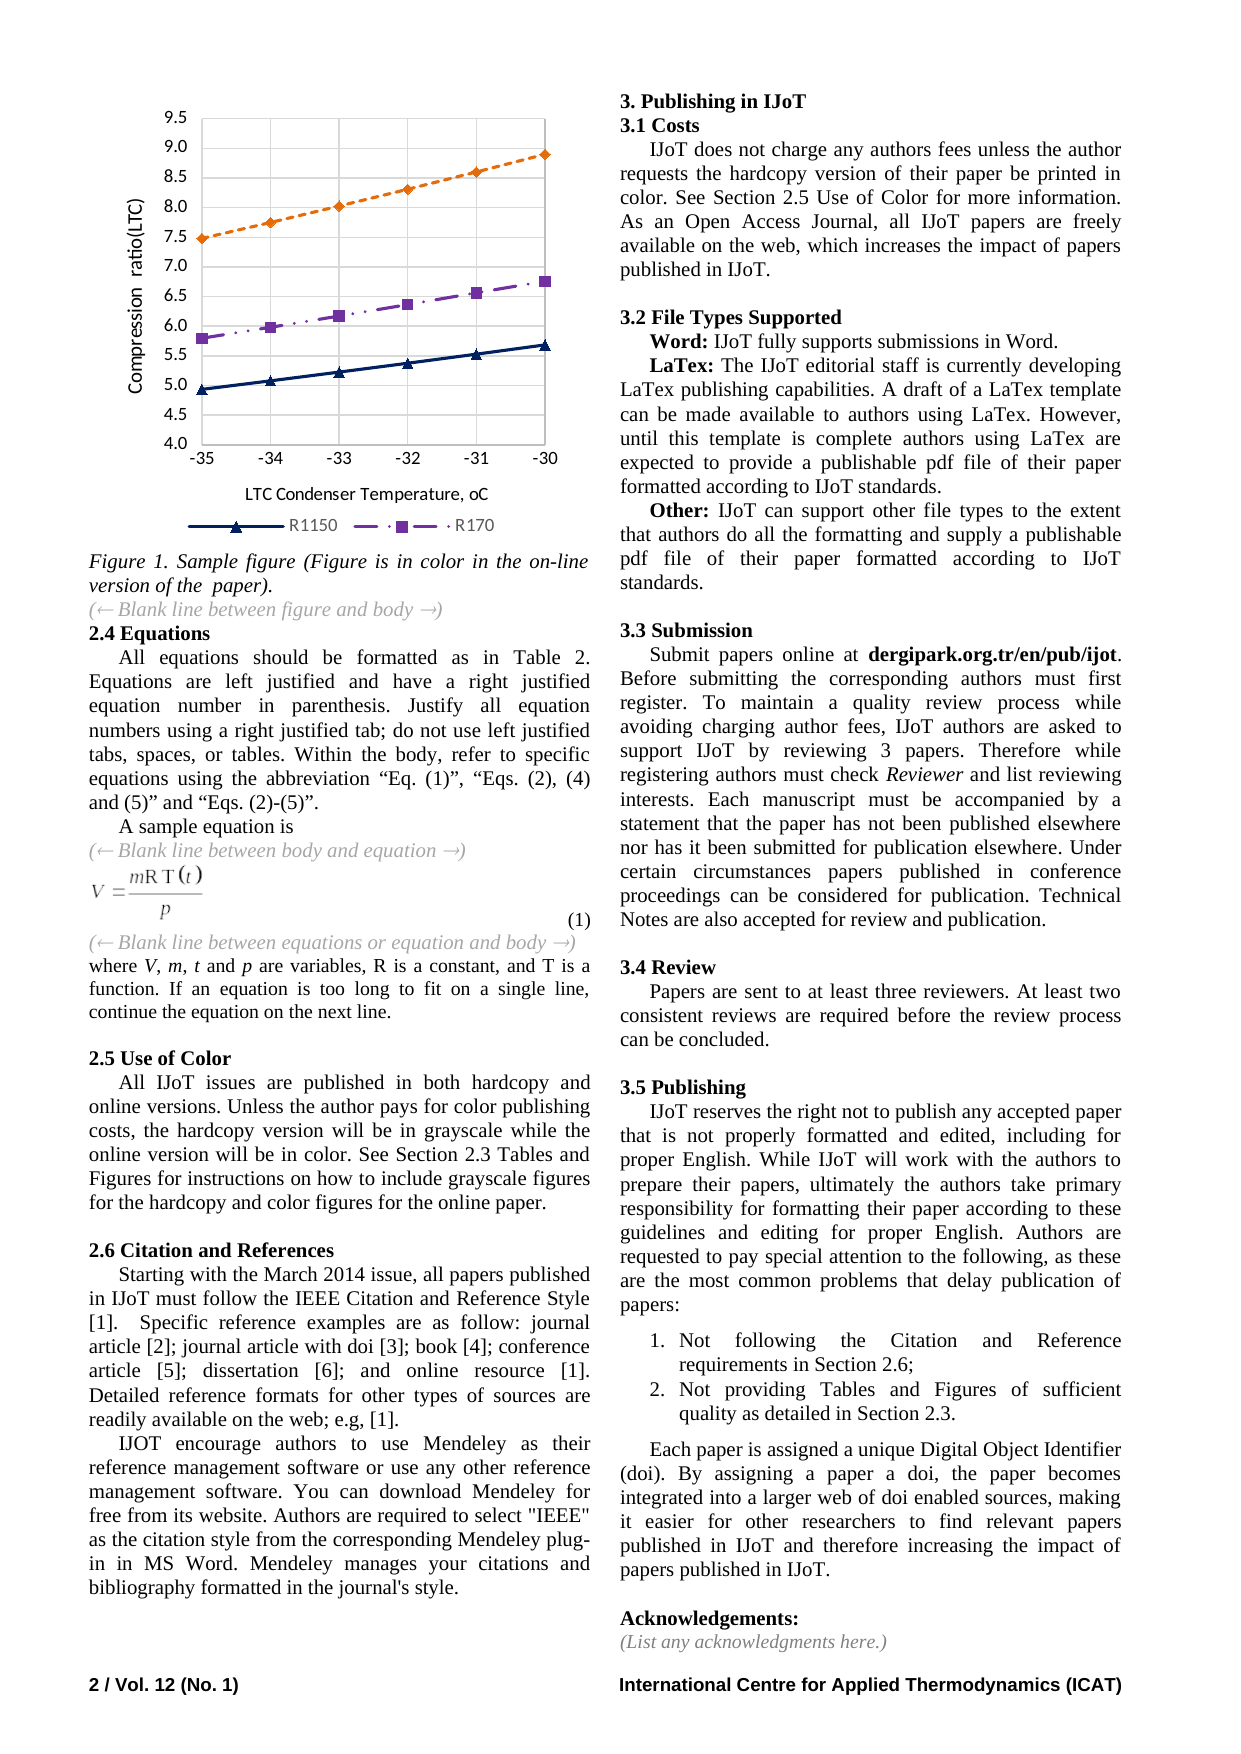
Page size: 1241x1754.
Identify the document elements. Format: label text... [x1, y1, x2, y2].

text 2.4 Equations [89, 621, 591, 645]
text ( Blank line between body and equation ) [89, 838, 562, 862]
text Acknowledgements: [620, 1606, 1122, 1629]
text All IJoT issues are published in both hardcopy and online versions. Unless the author pays for color publishing costs, the hardcopy version will be in grayscale while the online version will be in color. See Section 2.3 Tables and Figures for instructions on how to include grayscale figures for the hardcopy and color figures for the online paper. [89, 1070, 591, 1214]
text Papers are sent to at least three reviewers. At least two consistent reviews are required before the review process can be concluded. [620, 979, 1122, 1051]
text 2.6 Citation and References [89, 1238, 591, 1262]
text 3. Publishing in IJoT [620, 89, 1122, 113]
text 3.2 File Types Supported [620, 305, 1122, 329]
text IJoT does not charge any authors fees unless the author requests the hardcopy version of their paper be printed in color. See Section 2.5 Use of Color for more information. As an Open Access Journal, all IJoT papers are freely available on the web, which increases the impact of papers published in IJoT. [620, 137, 1122, 281]
text Each paper is assigned a unique Digital Object Identifier (doi). By assigning a paper a doi, the paper becomes integrated into a larger web of doi enabled sources, making it easier for other researchers to find relevant papers published in IJoT and therefore increasing the impact of papers published in IJoT. [620, 1437, 1122, 1581]
text 3.5 Publishing [620, 1075, 1122, 1099]
text A sample equation is [89, 814, 591, 838]
text IJoT reserves the right not to publish any accepted paper that is not properly formatted and edited, including for proper English. While IJoT will work with the authors to prepare their papers, ultimately the authors take primary responsibility for formatting their paper according to these guidelines and editing for proper English. Authors are requested to pay special attention to the following, as these are the most common problems that delay publication of papers: [620, 1099, 1122, 1316]
text where V, m, t and p are variables, R is a constant, and T is a function. If an equation is too long to fit on a single line, continue the equation on the next line. [89, 954, 591, 1023]
text Word: IJoT fully supports submissions in Word. [620, 329, 1122, 353]
text LaTex: The IJoT editorial staff is currently developing LaTex publishing capabilities. A draft of a LaTex template can be made available to authors using LaTex. However, until this template is complete authors using LaTex are expected to provide a publishable pdf file of their paper formatted according to IJoT standards. [620, 353, 1122, 498]
text ( Blank line between figure and body ) [89, 597, 562, 621]
text 3.1 Costs [620, 113, 1122, 137]
text (1) [89, 862, 591, 930]
text ( Blank line between equations or equation and body ) [89, 930, 591, 954]
text 3.3 Submission [620, 618, 1122, 642]
text Submit papers online at dergipark.org.tr/en/pub/ijot. Before submitting the corresponding authors must first register. To maintain a quality review process while avoiding charging author fees, IJoT authors are asked to support IJoT by reviewing 3 papers. Therefore while registering authors must check Reviewer and list reviewing interests. Each manuscript must be accompanied by a statement that the paper has not been published elsewhere nor has it been submitted for publication elsewhere. Under certain circumstances papers published in conference proceedings can be considered for publication. Technical Notes are also accepted for review and publication. [620, 642, 1122, 931]
text (List any acknowledgments here.) [620, 1629, 1122, 1652]
list Not providing Tables and Figures of sufficient quality as detailed in Section 2.3. [649, 1376, 1122, 1424]
list Not following the Citation and Reference requirements in Section 2.6; [649, 1328, 1122, 1376]
text Figure 1. Sample figure (Figure is in color in the on-line version of the paper). [89, 549, 591, 597]
text 2.5 Use of Color [89, 1046, 591, 1070]
text All equations should be formatted as in Table 2. Equations are left justified and have a right justified equation number in parenthesis. Justify all equation numbers using a right justified tab; do not use left justified tabs, spaces, or tables. Within the body, refer to specific equations using the abbreviation “Eq. (1)”, “Eqs. (2), (4) and (5)” and “Eqs. (2)-(5)”. [89, 645, 591, 814]
text 3.4 Review [620, 955, 1122, 979]
text Starting with the March 2014 issue, all papers published in IJoT must follow the IEEE Citation and Reference Style [1]. Specific reference examples are as follow: journal article [2]; journal article with doi [3]; book [4]; conference article [5]; dissertation [6]; and online resource [1]. Detailed reference formats for other types of sources are readily available on the web; e.g, [1]. [89, 1262, 591, 1431]
text Other: IJoT can support other file types to the extent that authors do all the formatting and supply a publishable pdf file of their paper formatted according to IJoT standards. [620, 498, 1122, 594]
text IJOT encourage authors to use Mendeley as their reference management software or use any other reference management software. You can download Mendeley for free from its website. Authors are required to select "IEEE" as the citation style from the corresponding Mendeley plug-in in MS Word. Mendeley manages your citations and bibliography formatted in the journal's style. [89, 1431, 591, 1599]
